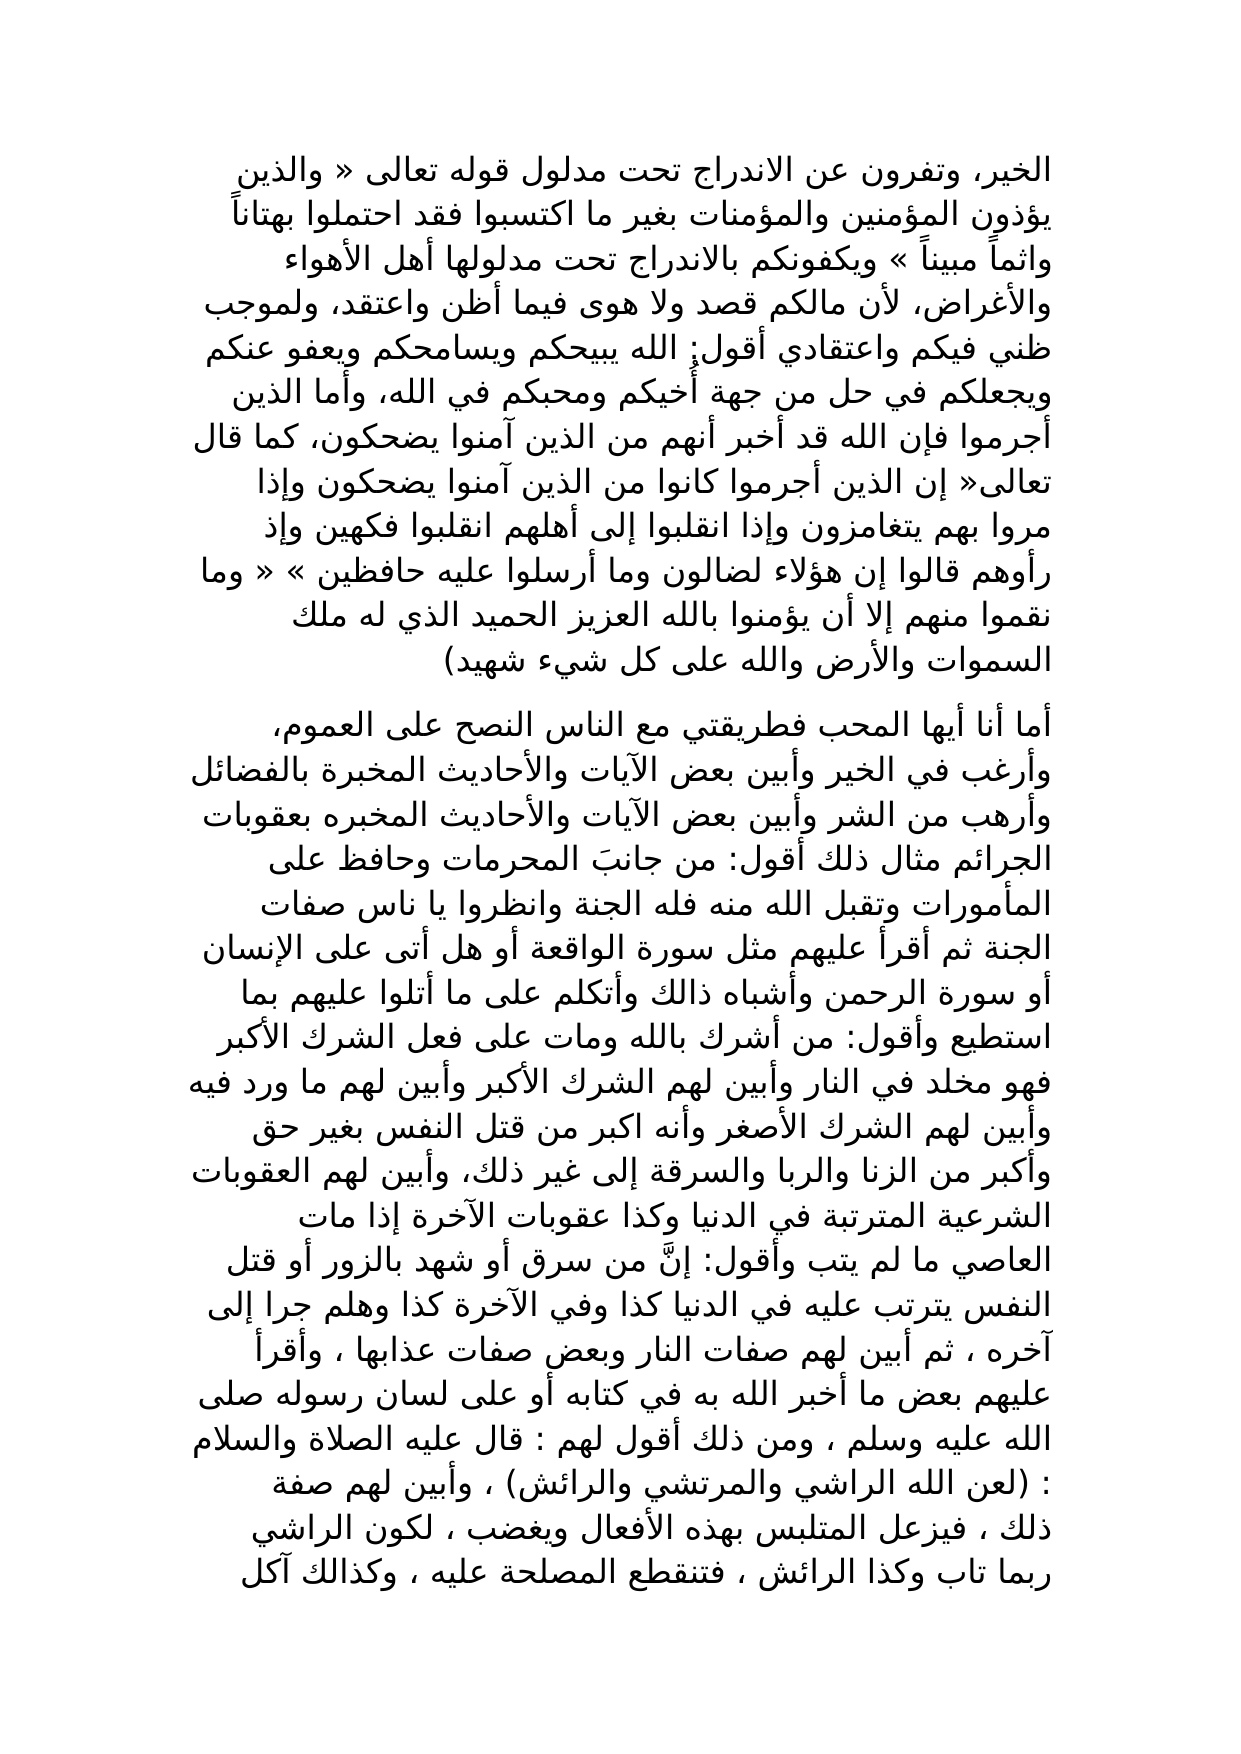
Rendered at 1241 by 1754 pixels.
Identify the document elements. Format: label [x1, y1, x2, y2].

text [187, 706, 1053, 1592]
text [187, 150, 1053, 679]
